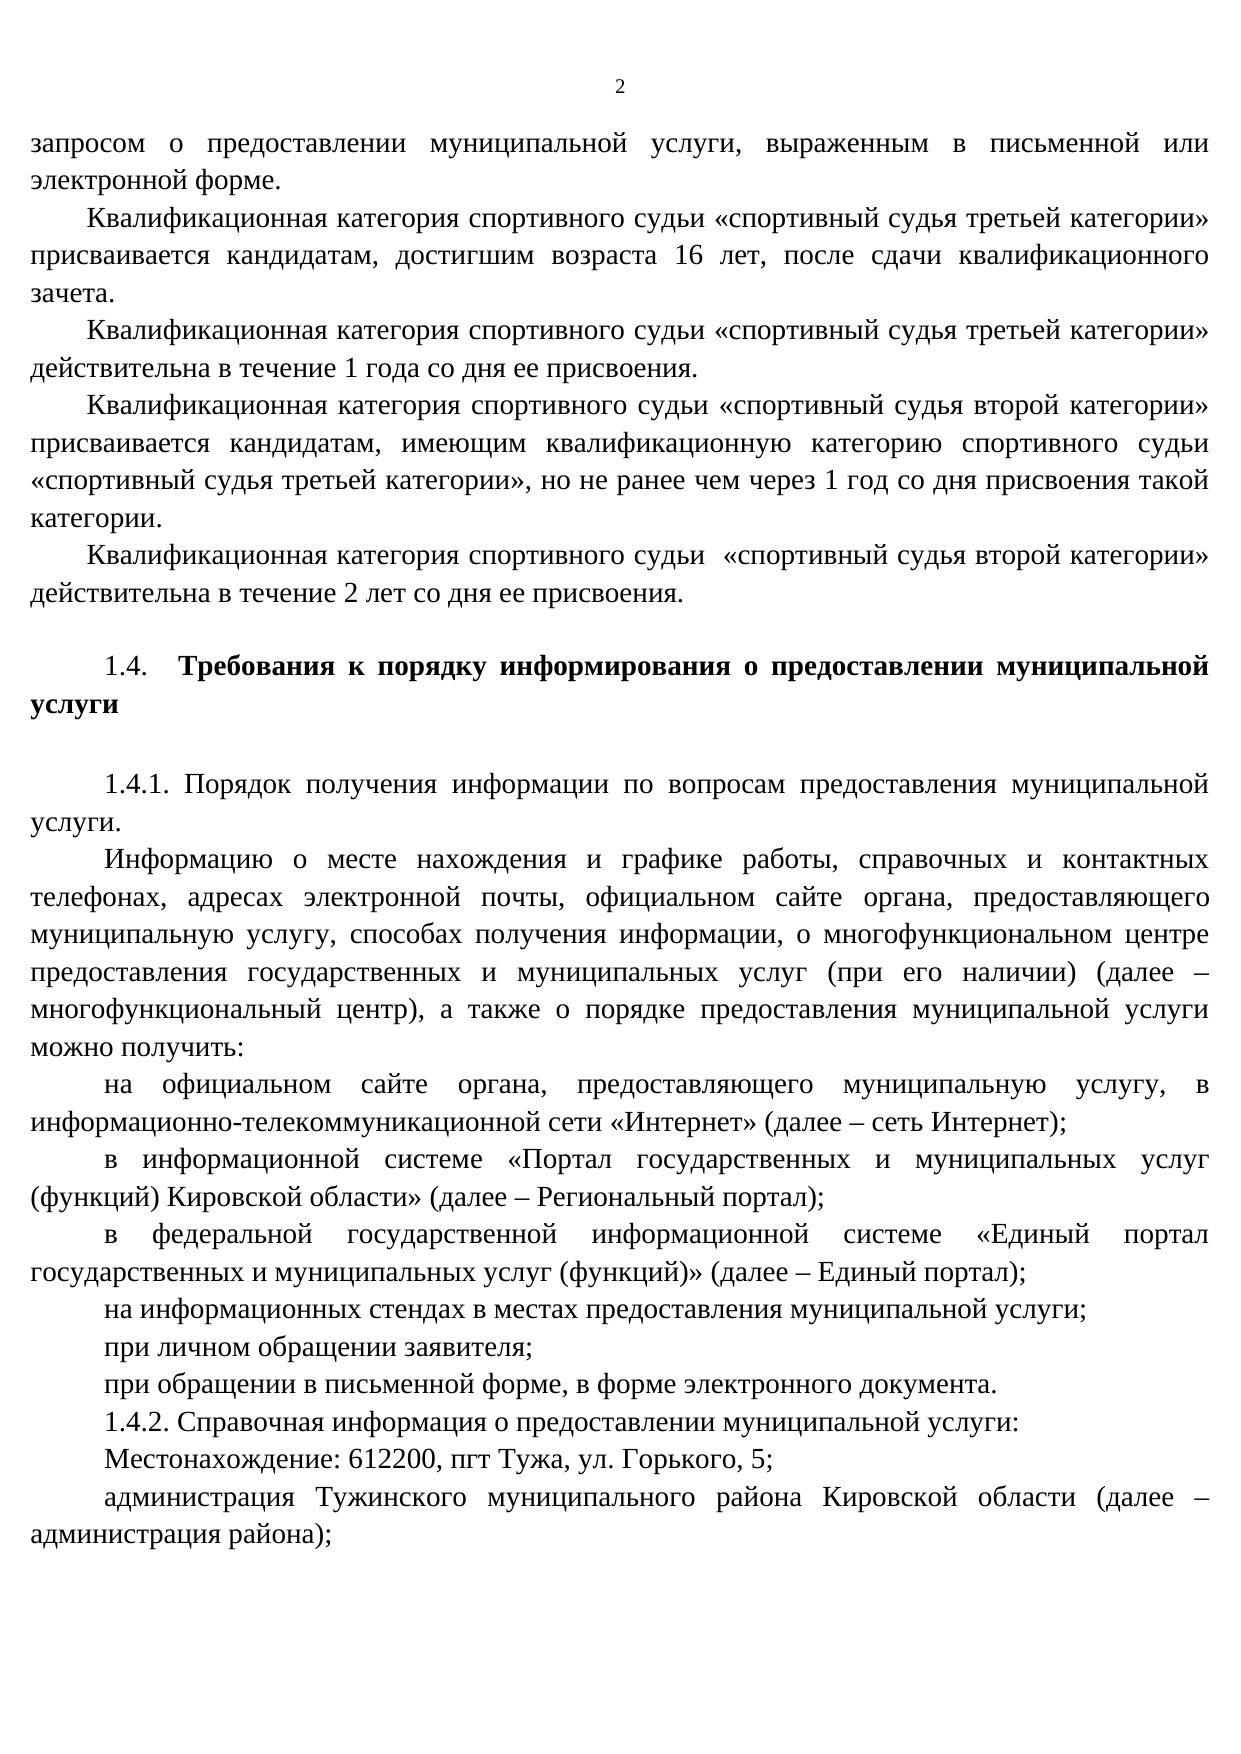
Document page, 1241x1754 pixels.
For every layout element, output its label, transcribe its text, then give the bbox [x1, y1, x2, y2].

text в информационной системе «Портал государственных и муниципальных услуг (функций) Кировской области» (далее – Региональный портал); [30, 1139, 1210, 1214]
text в федеральной государственной информационной системе «Единый портал государственных и муниципальных услуг (функций)» (далее – Единый портал); [30, 1214, 1210, 1289]
text администрация Тужинского муниципального района Кировской области (далее – администрация района); [30, 1476, 1210, 1551]
list при личном обращении заявителя; [30, 1326, 1210, 1364]
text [30, 122, 1210, 197]
text на информационных стендах в местах предоставления муниципальной услуги; [30, 1289, 1210, 1326]
text Квалификационная категория спортивного судьи «спортивный судья третьей категории» действительна в течение 1 года со дня ее присвоения. [30, 309, 1210, 384]
list Требования к порядку информирования о предоставлении муниципальной услуги [30, 648, 1210, 720]
text Местонахождение: 612200, пгт Тужа, ул. Горького, 5; [30, 1439, 1210, 1476]
text на официальном сайте органа, предоставляющего муниципальную услугу, в информационно-телекоммуникационной сети «Интернет» (далее – сеть Интернет); [30, 1064, 1210, 1139]
list при обращении в письменной форме, в форме электронного документа. [30, 1364, 1210, 1401]
text Квалификационная категория спортивного судьи «спортивный судья третьей категории» присваивается кандидатам, достигшим возраста 16 лет, после сдачи квалификационного зачета. [30, 197, 1210, 309]
text 1.4.2. Справочная информация о предоставлении муниципальной услуги: [30, 1401, 1210, 1439]
text Квалификационная категория спортивного судьи «спортивный судья второй категории» действительна в течение 2 лет со дня ее присвоения. [30, 534, 1210, 609]
text Квалификационная категория спортивного судьи «спортивный судья второй категории» присваивается кандидатам, имеющим квалификационную категорию спортивного судьи «спортивный судья третьей категории», но не ранее чем через 1 год со дня присвоения такой категории. [30, 384, 1210, 534]
text Информацию о месте нахождения и графике работы, справочных и контактных телефонах, адресах электронной почты, официальном сайте органа, предоставляющего муниципальную услугу, способах получения информации, о многофункциональном центре предоставления государственных и муниципальных услуг (при его наличии) (далее – многофункциональный центр), а также о порядке предоставления муниципальной услуги можно получить: [30, 839, 1210, 1064]
text 1.4.1. Порядок получения информации по вопросам предоставления муниципальной услуги. [30, 764, 1210, 839]
